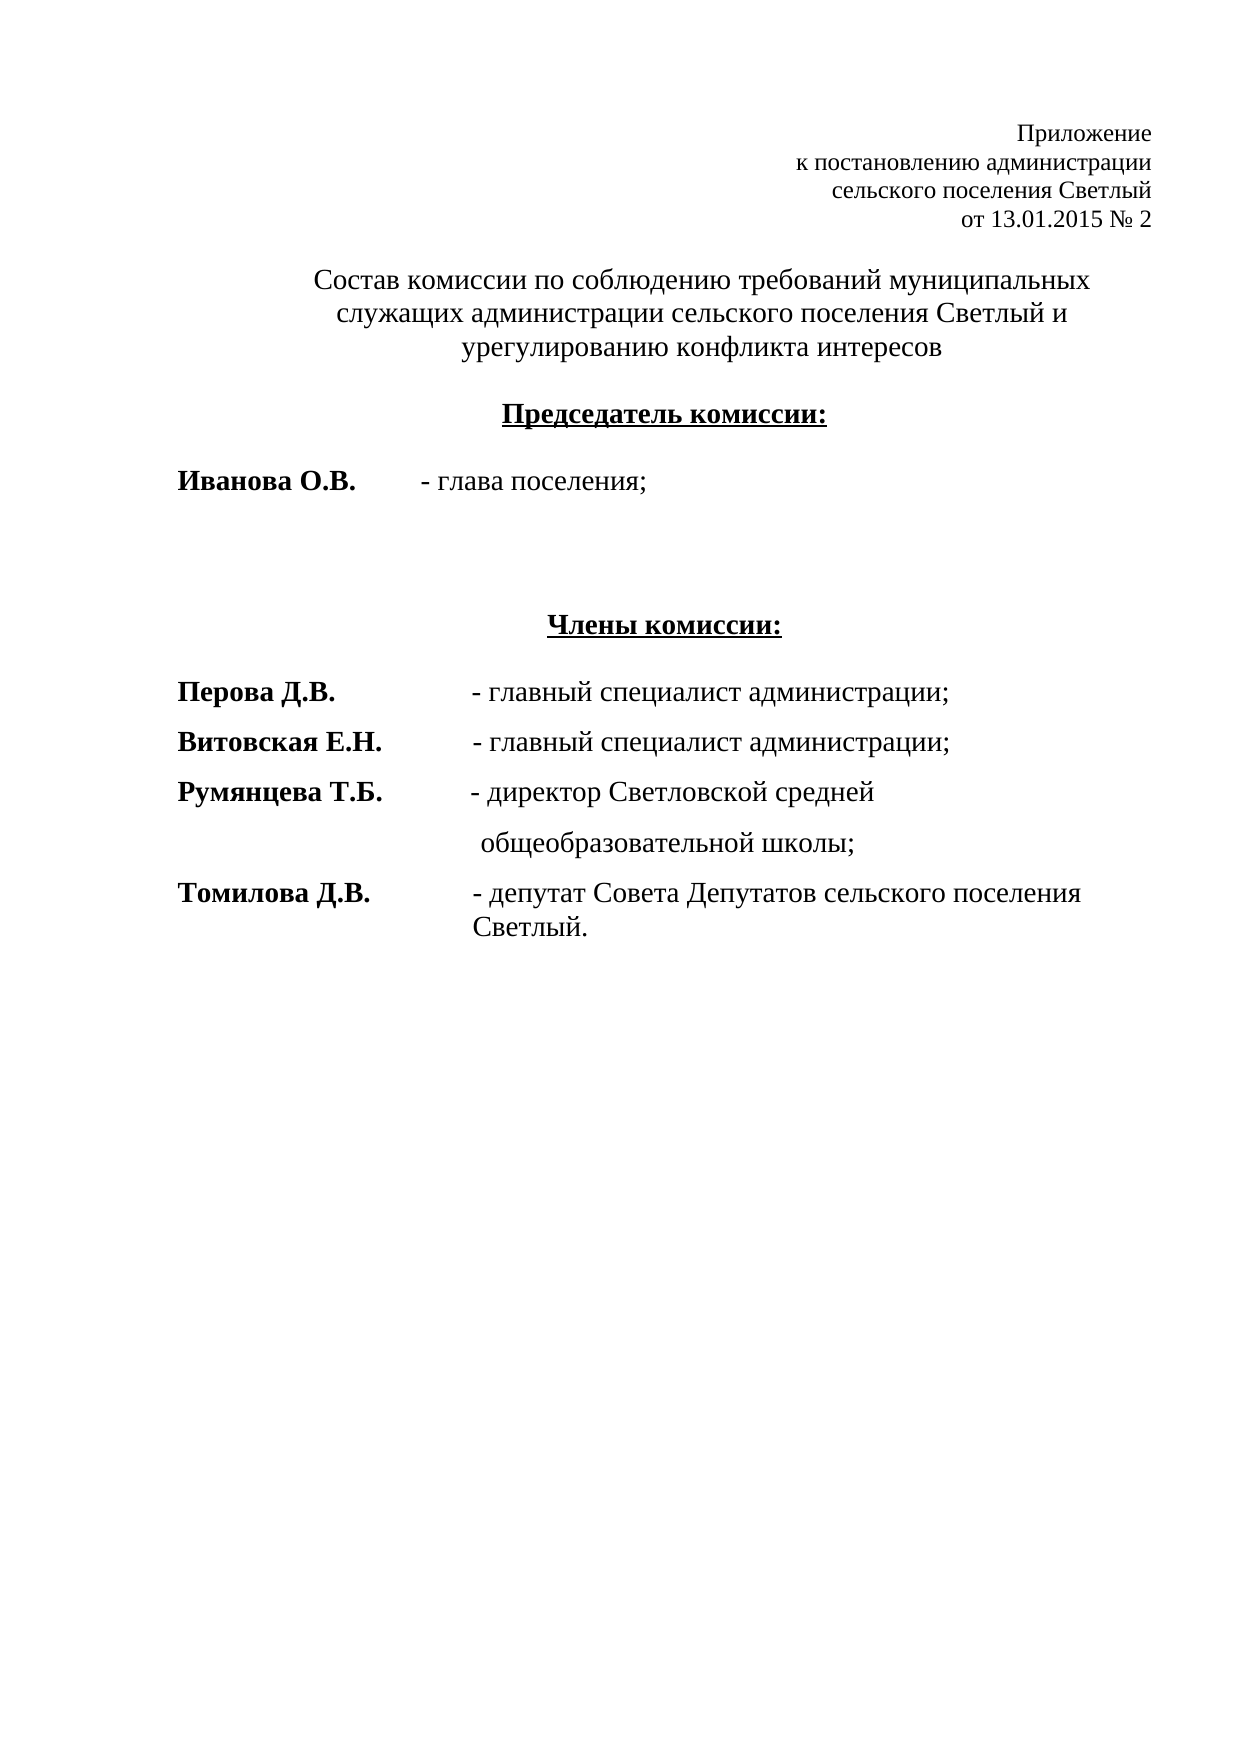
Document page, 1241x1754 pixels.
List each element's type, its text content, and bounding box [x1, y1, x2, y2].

text Председатель комиссии: [177, 396, 1152, 429]
text Члены комиссии: [177, 607, 1152, 640]
text Перова Д.В. - главный специалист администрации; [177, 674, 1152, 707]
text Приложение [177, 118, 1152, 147]
text сельского поселения Светлый [177, 176, 1152, 204]
text Иванова О.В. - глава поселения; [177, 463, 1152, 497]
text Томилова Д.В. - депутат Совета Депутатов сельского поселения Светлый. [177, 875, 1152, 942]
text Румянцева Т.Б. - директор Светловской средней общеобразовательной школы; [177, 774, 1152, 858]
text Витовская Е.Н. - главный специалист администрации; [177, 724, 1152, 758]
text от 13.01.2015 № 2 [177, 204, 1152, 233]
text к постановлению администрации [177, 147, 1152, 176]
text Состав комиссии по соблюдению требований муниципальных служащих администрации сельского поселения Светлый и урегулированию конфликта интересов [252, 262, 1152, 362]
